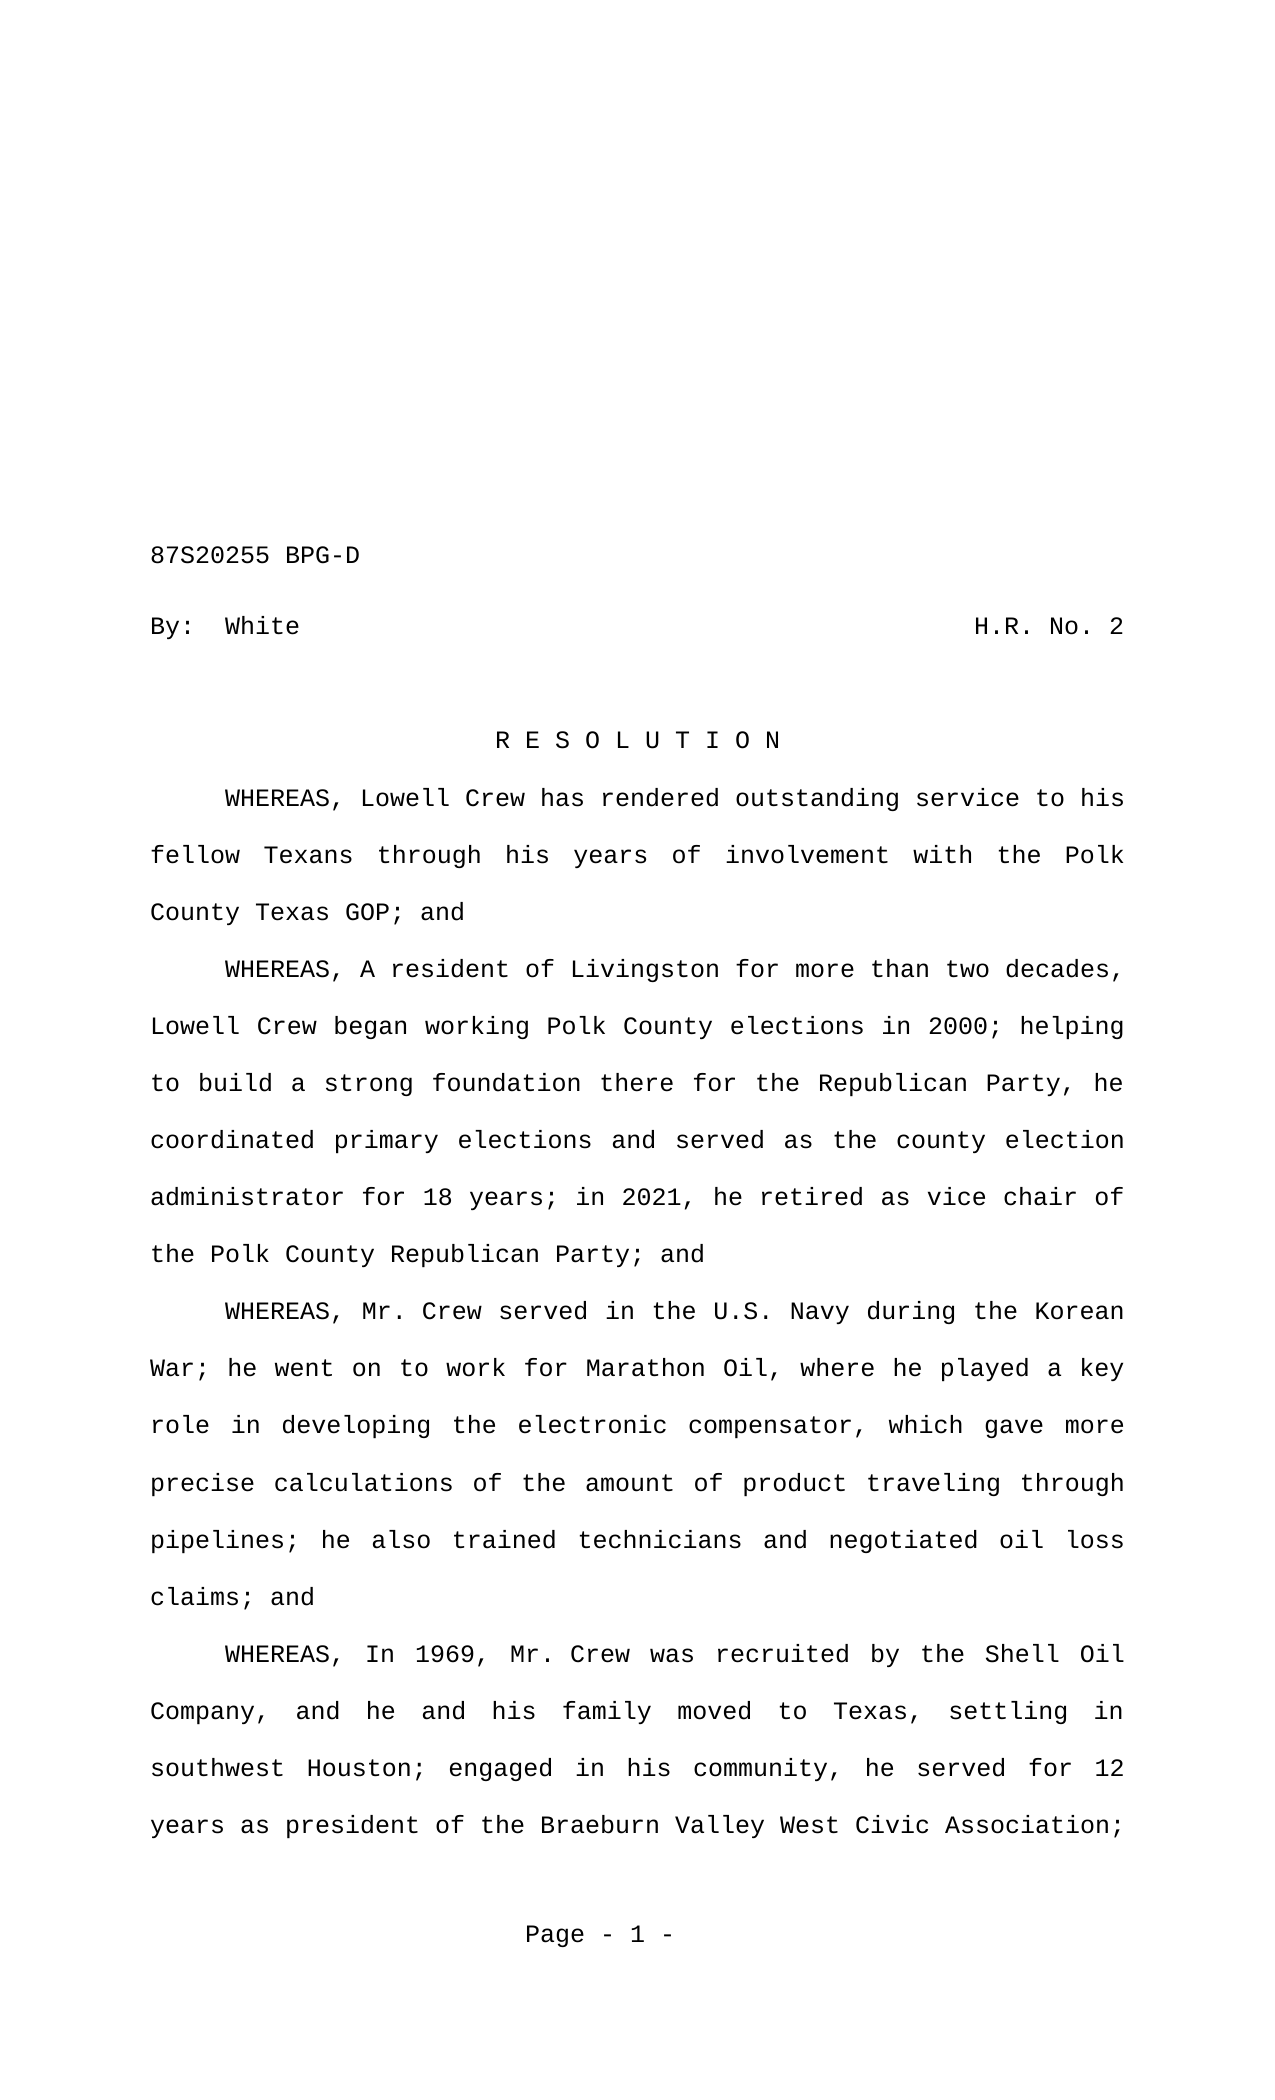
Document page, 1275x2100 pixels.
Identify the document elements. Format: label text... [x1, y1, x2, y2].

text By: White H.R. No. 2 [150, 614, 1125, 642]
text WHEREAS, A resident of Livingston for more than two decades, Lowell Crew began working Polk County elections in 2000; helping to build a strong foundation there for the Republican Party, he coordinated primary elections and served as the county election administrator for 18 years; in 2021, he retired as vice chair of the Polk County Republican Party; and [150, 956, 1125, 1270]
text 87S20255 BPG-D [150, 542, 1125, 571]
text WHEREAS, Mr. Crew served in the U.S. Navy during the Korean War; he went on to work for Marathon Oil, where he played a key role in developing the electronic compensator, which gave more precise calculations of the amount of product traveling through pipelines; he also trained technicians and negotiated oil loss claims; and [150, 1299, 1125, 1613]
text WHEREAS, Lowell Crew has rendered outstanding service to his fellow Texans through his years of involvement with the Polk County Texas GOP; and [150, 785, 1125, 928]
text R E S O L U T I O N [150, 728, 1125, 756]
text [150, 1641, 1125, 1841]
